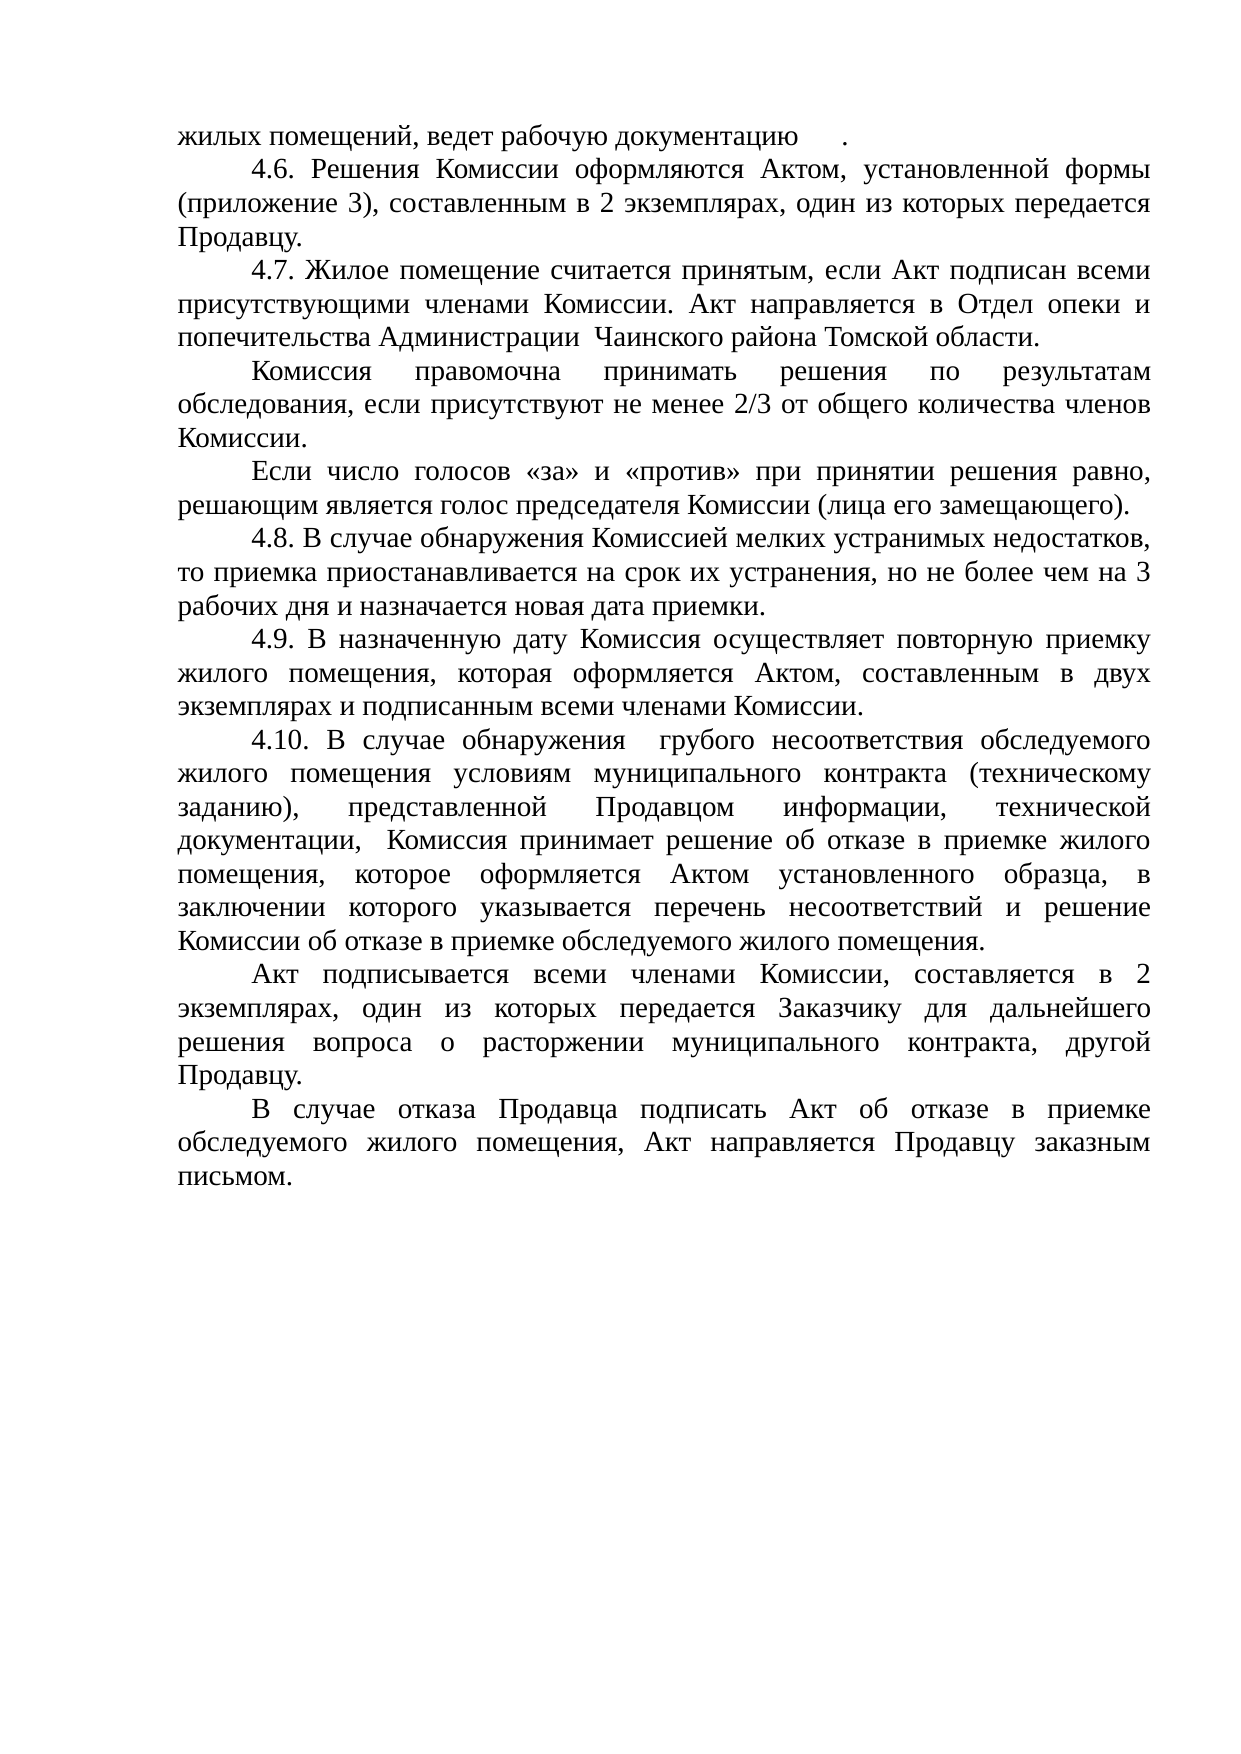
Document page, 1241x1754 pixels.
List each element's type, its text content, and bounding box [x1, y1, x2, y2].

text Если число голосов «за» и «против» при принятии решения равно, решающим является голос председателя Комиссии (лица его замещающего). [177, 453, 1152, 521]
text 4.10. В случае обнаружения грубого несоответствия обследуемого жилого помещения условиям муниципального контракта (техническому заданию), представленной Продавцом информации, технической документации, Комиссия принимает решение об отказе в приемке жилого помещения, которое оформляется Актом установленного образца, в заключении которого указывается перечень несоответствий и решение Комиссии об отказе в приемке обследуемого жилого помещения. [177, 722, 1152, 957]
text 4.6. Решения Комиссии оформляются Актом, установленной формы (приложение 3), составленным в 2 экземплярах, один из которых передается Продавцу. [177, 152, 1152, 252]
text Комиссия правомочна принимать решения по результатам обследования, если присутствуют не менее 2/3 от общего количества членов Комиссии. [177, 353, 1152, 453]
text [177, 118, 1152, 152]
text 4.8. В случае обнаружения Комиссией мелких устранимых недостатков, то приемка приостанавливается на срок их устранения, но не более чем на 3 рабочих дня и назначается новая дата приемки. [177, 521, 1152, 621]
text 4.9. В назначенную дату Комиссия осуществляет повторную приемку жилого помещения, которая оформляется Актом, составленным в двух экземплярах и подписанным всеми членами Комиссии. [177, 621, 1152, 722]
text Акт подписывается всеми членами Комиссии, составляется в 2 экземплярах, один из которых передается Заказчику для дальнейшего решения вопроса о расторжении муниципального контракта, другой Продавцу. [177, 957, 1152, 1091]
text В случае отказа Продавца подписать Акт об отказе в приемке обследуемого жилого помещения, Акт направляется Продавцу заказным письмом. [177, 1091, 1152, 1191]
text 4.7. Жилое помещение считается принятым, если Акт подписан всеми присутствующими членами Комиссии. Акт направляется в Отдел опеки и попечительства Администрации Чаинского района Томской области. [177, 252, 1152, 353]
